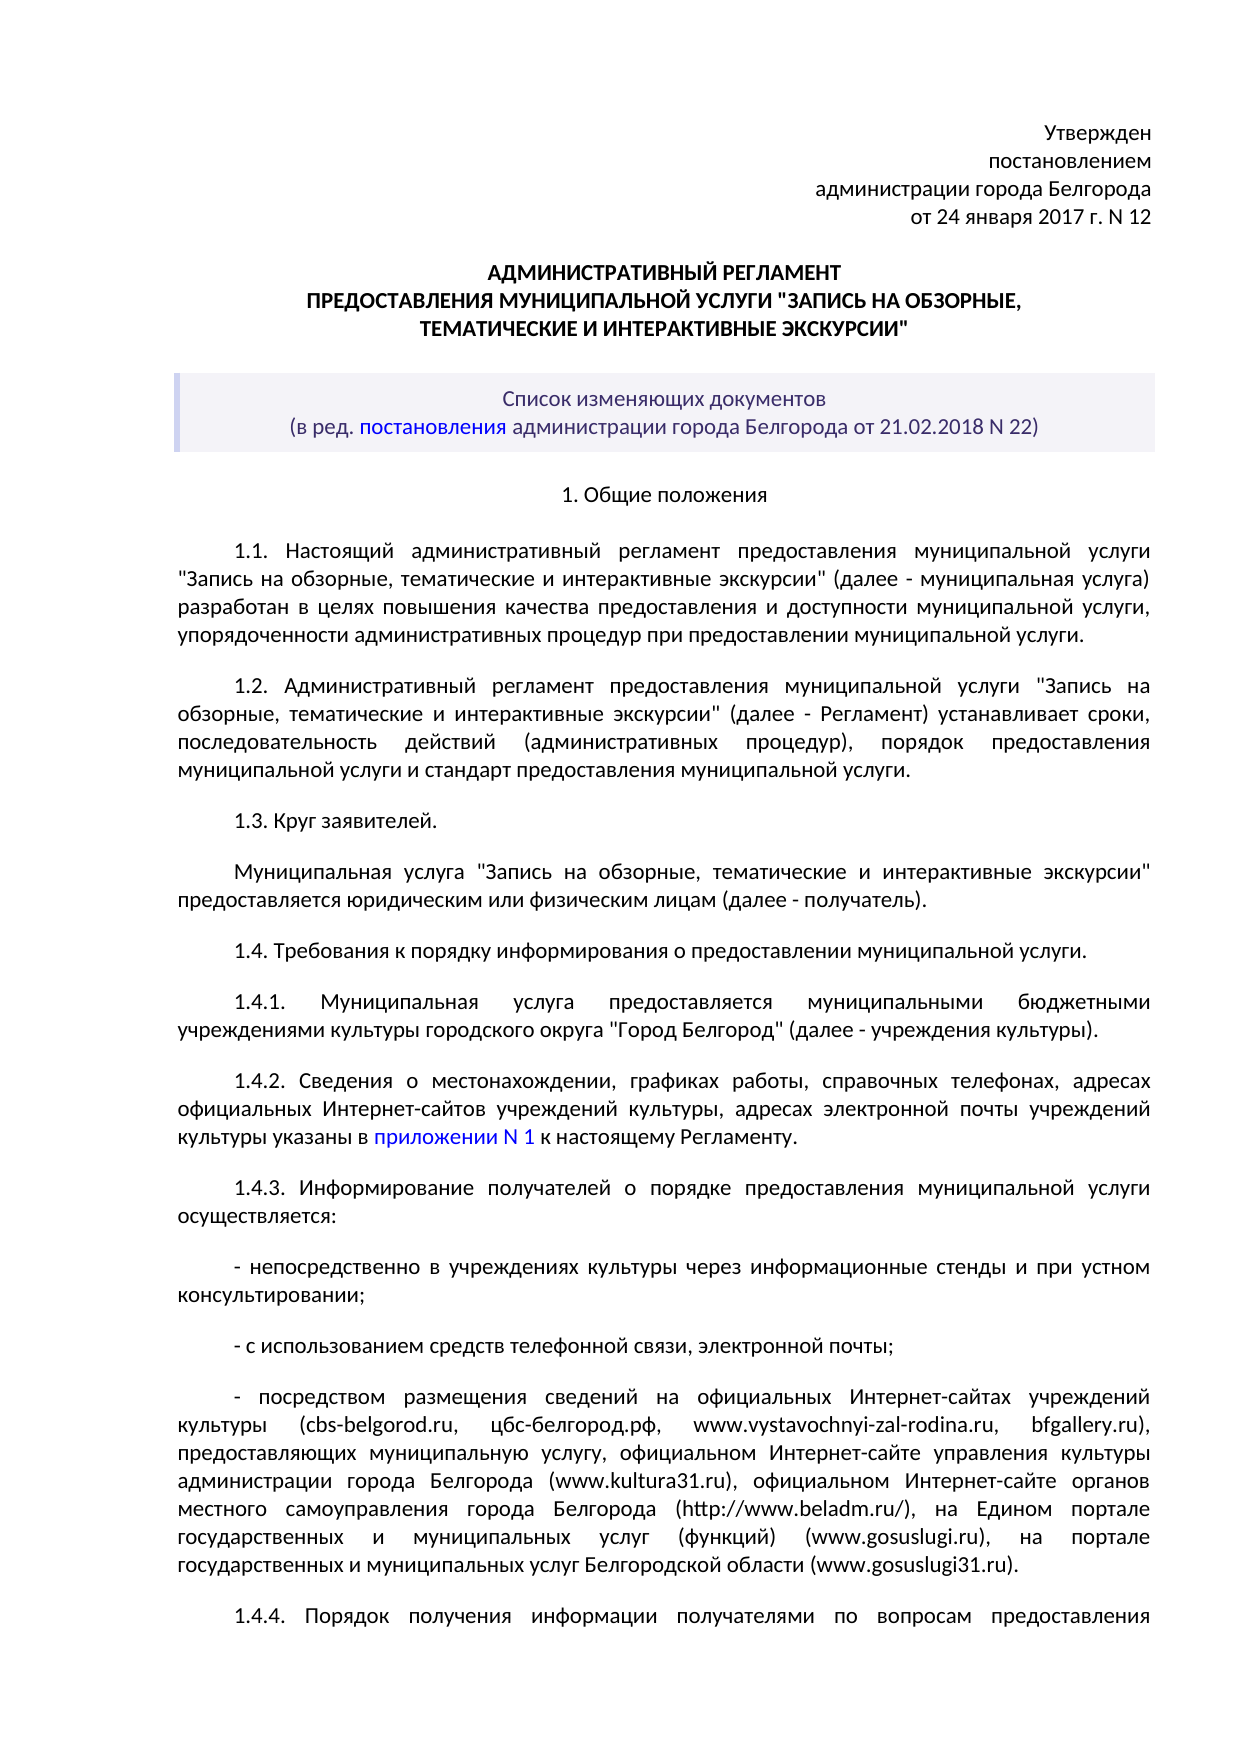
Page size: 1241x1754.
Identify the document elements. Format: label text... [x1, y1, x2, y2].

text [177, 1601, 1152, 1629]
text 1.3. Круг заявителей. [177, 806, 1152, 834]
text от 24 января 2017 г. N 12 [177, 202, 1152, 230]
title АДМИНИСТРАТИВНЫЙ РЕГЛАМЕНТ [177, 258, 1152, 286]
text - посредством размещения сведений на официальных Интернет-сайтах учреждений культуры (cbs-belgorod.ru, цбс-белгород.рф, www.vystavochnyi-zal-rodina.ru, bfgallery.ru), предоставляющих муниципальную услугу, официальном Интернет-сайте управления культуры администрации города Белгорода (www.kultura31.ru), официальном Интернет-сайте органов местного самоуправления города Белгорода (http://www.beladm.ru/), на Едином портале государственных и муниципальных услуг (функций) (www.gosuslugi.ru), на портале государственных и муниципальных услуг Белгородской области (www.gosuslugi31.ru). [177, 1382, 1152, 1578]
text Утвержден [177, 118, 1152, 146]
text администрации города Белгорода [177, 174, 1152, 202]
text 1.4.2. Сведения о местонахождении, графиках работы, справочных телефонах, адресах официальных Интернет-сайтов учреждений культуры, адресах электронной почты учреждений культуры указаны в приложении N 1 к настоящему Регламенту. [177, 1066, 1152, 1150]
table_header Список изменяющих документов (в ред. постановления администрации города Белгорода от 21.02.2018 N 22) [180, 373, 1149, 452]
text 1. Общие положения [177, 480, 1152, 508]
text постановлением [177, 146, 1152, 174]
text 1.4. Требования к порядку информирования о предоставлении муниципальной услуги. [177, 936, 1152, 964]
title ПРЕДОСТАВЛЕНИЯ МУНИЦИПАЛЬНОЙ УСЛУГИ "ЗАПИСЬ НА ОБЗОРНЫЕ, [177, 286, 1152, 314]
text 1.2. Административный регламент предоставления муниципальной услуги "Запись на обзорные, тематические и интерактивные экскурсии" (далее - Регламент) устанавливает сроки, последовательность действий (административных процедур), порядок предоставления муниципальной услуги и стандарт предоставления муниципальной услуги. [177, 671, 1152, 783]
text 1.4.3. Информирование получателей о порядке предоставления муниципальной услуги осуществляется: [177, 1173, 1152, 1229]
text 1.1. Настоящий административный регламент предоставления муниципальной услуги "Запись на обзорные, тематические и интерактивные экскурсии" (далее - муниципальная услуга) разработан в целях повышения качества предоставления и доступности муниципальной услуги, упорядоченности административных процедур при предоставлении муниципальной услуги. [177, 536, 1152, 648]
title ТЕМАТИЧЕСКИЕ И ИНТЕРАКТИВНЫЕ ЭКСКУРСИИ" [177, 314, 1152, 342]
text Муниципальная услуга "Запись на обзорные, тематические и интерактивные экскурсии" предоставляется юридическим или физическим лицам (далее - получатель). [177, 857, 1152, 913]
text 1.4.1. Муниципальная услуга предоставляется муниципальными бюджетными учреждениями культуры городского округа "Город Белгород" (далее - учреждения культуры). [177, 987, 1152, 1043]
text - непосредственно в учреждениях культуры через информационные стенды и при устном консультировании; [177, 1252, 1152, 1308]
text - с использованием средств телефонной связи, электронной почты; [177, 1331, 1152, 1359]
